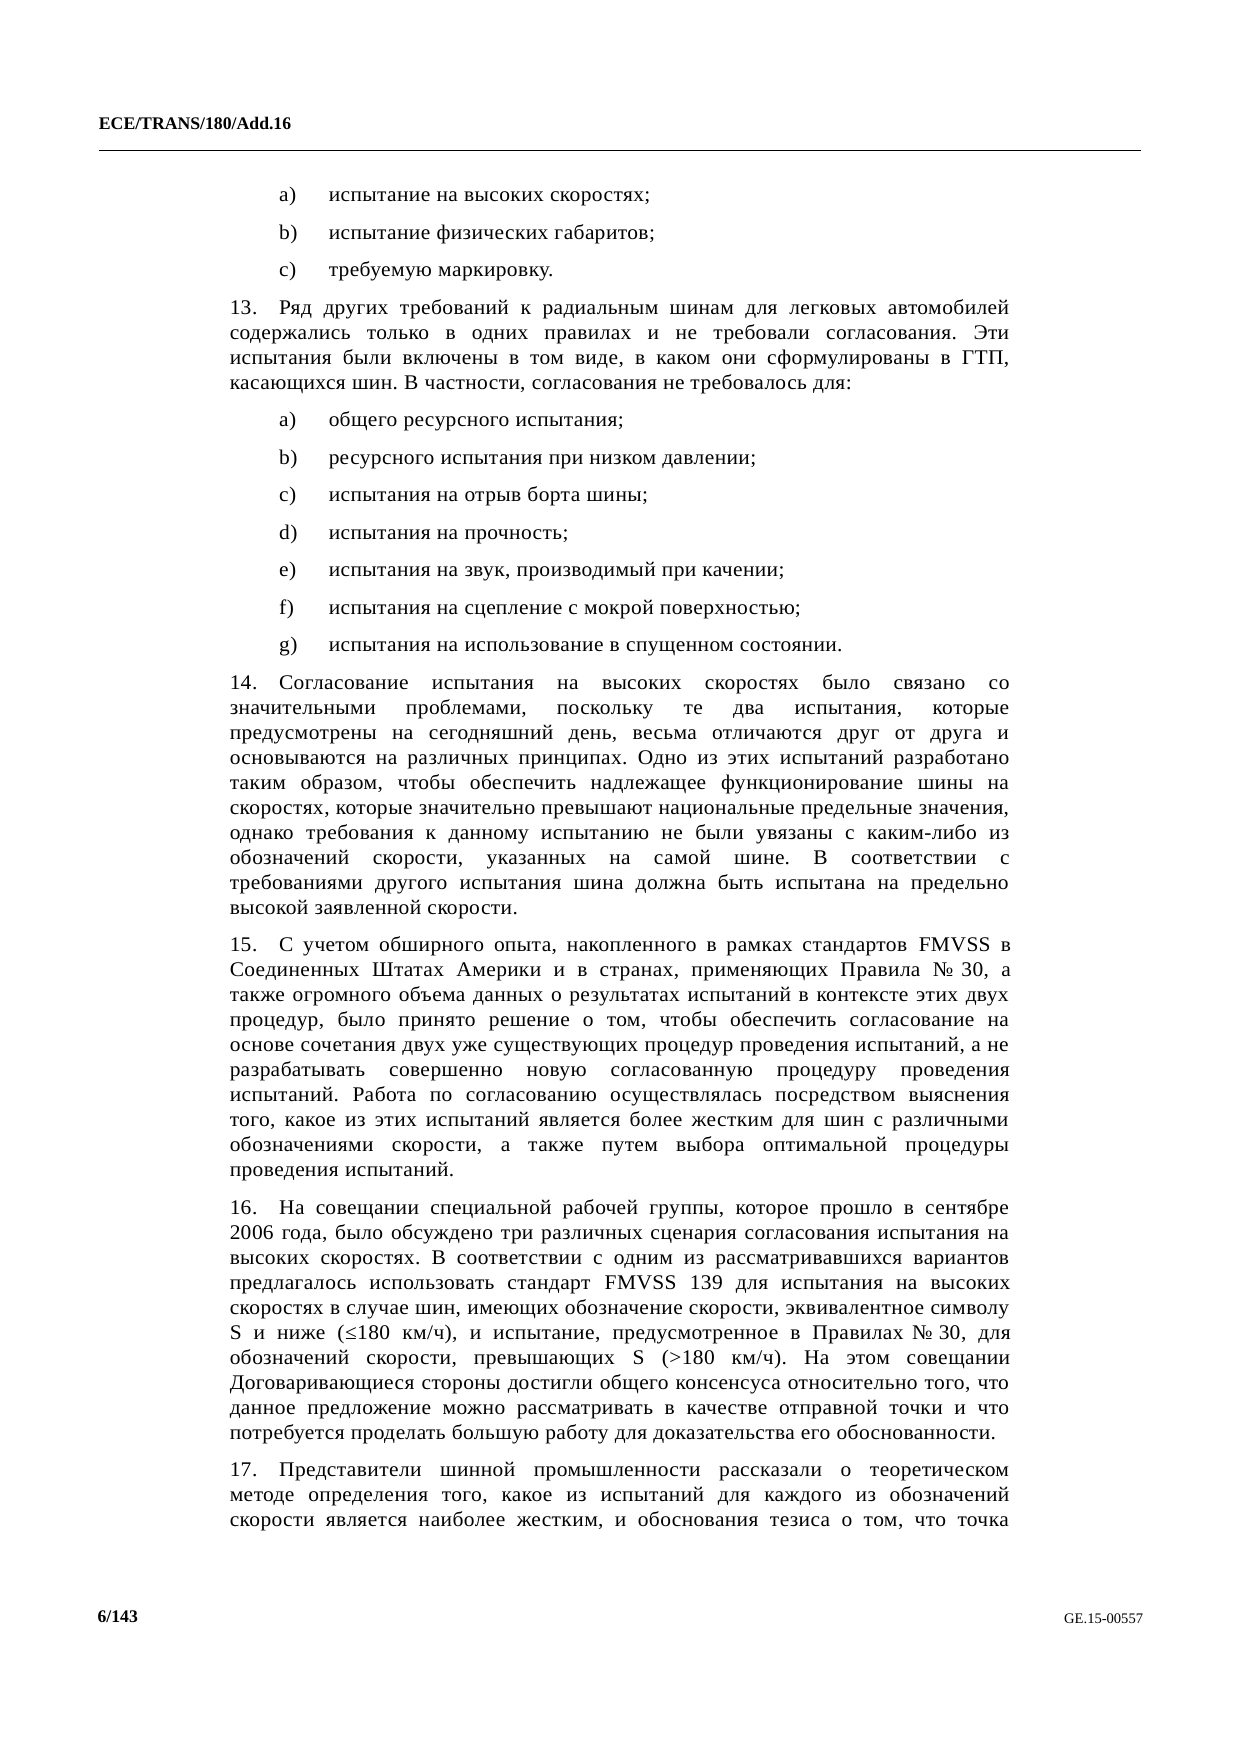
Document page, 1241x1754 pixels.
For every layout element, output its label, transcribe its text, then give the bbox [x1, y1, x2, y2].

text f) испытания на сцепление с мокрой поверхностью; [229, 594, 1011, 619]
text с) испытания на отрыв борта шины; [229, 481, 1011, 506]
text 13. Ряд других требований к радиальным шинам для легковых автомобилей содержались только в одних правилах и не требовали согласования. Эти испытания были включены в том виде, в каком они сформулированы в ГТП, касающихся шин. В частности, согласования не требовалось для: [229, 294, 1011, 394]
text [229, 1456, 1011, 1531]
text а) общего ресурсного испытания; [229, 406, 1011, 431]
text 15. С учетом обширного опыта, накопленного в рамках стандартов FMVSS в Соединенных Штатах Америки и в странах, применяющих Правила № 30, а также огромного объема данных о результатах испытаний в контексте этих двух процедур, было принято решение о том, чтобы обеспечить согласование на основе сочетания двух уже существующих процедур проведения испытаний, а не разрабатывать совершенно новую согласованную процедуру проведения испытаний. Работа по согласованию осуществлялась посредством выяснения того, какое из этих испытаний является более жестким для шин с различными обозначениями скорости, а также путем выбора оптимальной процедуры проведения испытаний. [229, 931, 1011, 1181]
text а) испытание на высоких скоростях; [229, 181, 1011, 206]
text c) требуемую маркировку. [229, 256, 1011, 281]
text 16. На совещании специальной рабочей группы, которое прошло в сентябре 2006 года, было обсуждено три различных сценария согласования испытания на высоких скоростях. В соответствии с одним из рассматривавшихся вариантов предлагалось использовать стандарт FMVSS 139 для испытания на высоких скоростях в случае шин, имеющих обозначение скорости, эквивалентное символу S и ниже (≤180 км/ч), и испытание, предусмотренное в Правилах № 30, для обозначений скорости, превышающих S (>180 км/ч). На этом совещании Договаривающиеся стороны достигли общего консенсуса относительно того, что данное предложение можно рассматривать в качестве отправной точки и что потребуется проделать большую работу для доказательства его обоснованности. [229, 1194, 1011, 1444]
text b) ресурсного испытания при низком давлении; [229, 444, 1011, 469]
text e) испытания на звук, производимый при качении; [229, 556, 1011, 581]
text b) испытание физических габаритов; [229, 219, 1011, 244]
text g) испытания на использование в спущенном состоянии. [229, 631, 1011, 656]
text 14. Согласование испытания на высоких скоростях было связано со значительными проблемами, поскольку те два испытания, которые предусмотрены на сегодняшний день, весьма отличаются друг от друга и основываются на различных принципах. Одно из этих испытаний разработано таким образом, чтобы обеспечить надлежащее функционирование шины на скоростях, которые значительно превышают национальные предельные значения, однако требования к данному испытанию не были увязаны с каким-либо из обозначений скорости, указанных на самой шине. В соответствии с требованиями другого испытания шина должна быть испытана на предельно высокой заявленной скорости. [229, 669, 1011, 919]
text d) испытания на прочность; [229, 519, 1011, 544]
